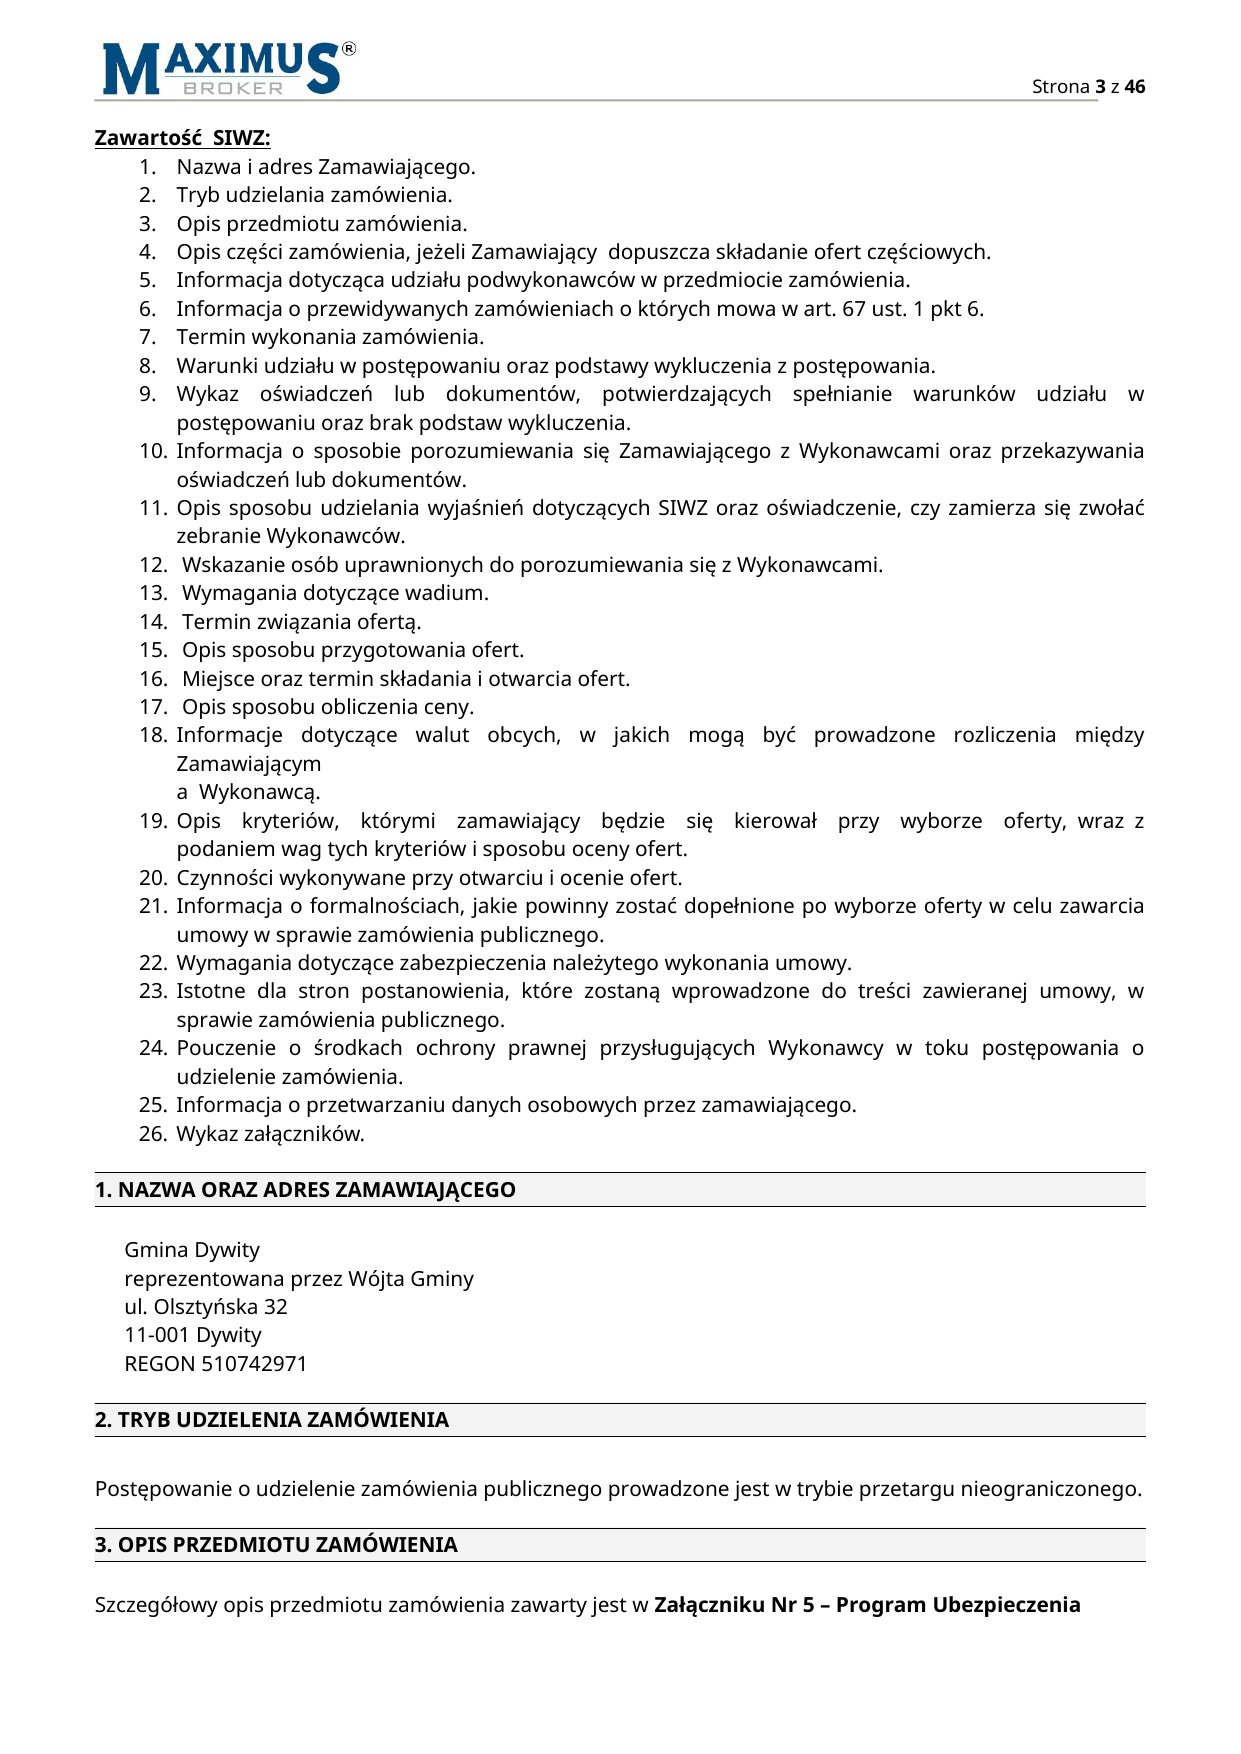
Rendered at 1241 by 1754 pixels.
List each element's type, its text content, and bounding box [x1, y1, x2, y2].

subtitle 3. OPIS PRZEDMIOTU ZAMÓWIENIA [94, 1529, 1146, 1562]
text Gmina Dywity [124, 1235, 1146, 1264]
list Opis kryteriów, którymi zamawiający będzie się kierował przy wyborze oferty, wraz z podaniem wag tych kryteriów i sposobu oceny ofert. [139, 806, 1146, 863]
list Nazwa i adres Zamawiającego. [139, 152, 1146, 180]
list Miejsce oraz termin składania i otwarcia ofert. [139, 664, 1146, 692]
list Informacja dotycząca udziału podwykonawców w przedmiocie zamówienia. [139, 266, 1146, 294]
list Tryb udzielania zamówienia. [139, 180, 1146, 209]
list Termin związania ofertą. [139, 607, 1146, 635]
text reprezentowana przez Wójta Gminy [124, 1264, 1146, 1292]
list Informacja o formalnościach, jakie powinny zostać dopełnione po wyborze oferty w celu zawarcia umowy w sprawie zamówienia publicznego. [139, 891, 1146, 948]
picture [97, 37, 362, 99]
text ul. Olsztyńska 32 [124, 1292, 1146, 1321]
subtitle 2. TRYB UDZIELENIA ZAMÓWIENIA [94, 1404, 1146, 1437]
list Wykaz oświadczeń lub dokumentów, potwierdzających spełnianie warunków udziału w postępowaniu oraz brak podstaw wykluczenia. [139, 379, 1146, 436]
list Informacja o sposobie porozumiewania się Zamawiającego z Wykonawcami oraz przekazywania oświadczeń lub dokumentów. [139, 436, 1146, 493]
text Wykaz załączników. [139, 1119, 1146, 1147]
text Szczegółowy opis przedmiotu zamówienia zawarty jest w Załączniku Nr 5 – Program Ubezpieczenia [94, 1591, 1146, 1619]
text Informacja o przetwarzaniu danych osobowych przez zamawiającego. [139, 1090, 1146, 1119]
list Opis części zamówienia, jeżeli Zamawiający dopuszcza składanie ofert częściowych. [139, 237, 1146, 266]
text 11-001 Dywity [124, 1321, 1146, 1349]
list Czynności wykonywane przy otwarciu i ocenie ofert. [139, 863, 1146, 891]
list Pouczenie o środkach ochrony prawnej przysługujących Wykonawcy w toku postępowania o udzielenie zamówienia. [139, 1033, 1146, 1090]
list Opis sposobu udzielania wyjaśnień dotyczących SIWZ oraz oświadczenie, czy zamierza się zwołać zebranie Wykonawców. [139, 493, 1146, 550]
list Informacja o przewidywanych zamówieniach o których mowa w art. 67 ust. 1 pkt 6. [139, 294, 1146, 322]
text REGON 510742971 [124, 1349, 1146, 1377]
list Termin wykonania zamówienia. [139, 322, 1146, 351]
list Opis sposobu obliczenia ceny. [139, 692, 1146, 721]
subtitle 1. NAZWA ORAZ ADRES ZAMAWIAJĄCEGO [94, 1173, 1146, 1207]
list Wymagania dotyczące zabezpieczenia należytego wykonania umowy. [139, 948, 1146, 977]
list Opis sposobu przygotowania ofert. [139, 635, 1146, 664]
text Postępowanie o udzielenie zamówienia publicznego prowadzone jest w trybie przetargu nieograniczonego. [94, 1474, 1146, 1502]
list Informacje dotyczące walut obcych, w jakich mogą być prowadzone rozliczenia między Zamawiającym a Wykonawcą. [139, 721, 1146, 806]
list Opis przedmiotu zamówienia. [139, 209, 1146, 237]
list Wymagania dotyczące wadium. [139, 578, 1146, 607]
list Istotne dla stron postanowienia, które zostaną wprowadzone do treści zawieranej umowy, w sprawie zamówienia publicznego. [139, 977, 1146, 1033]
text Zawartość SIWZ: [94, 123, 1146, 152]
list Wskazanie osób uprawnionych do porozumiewania się z Wykonawcami. [139, 550, 1146, 578]
list Warunki udziału w postępowaniu oraz podstawy wykluczenia z postępowania. [139, 351, 1146, 379]
